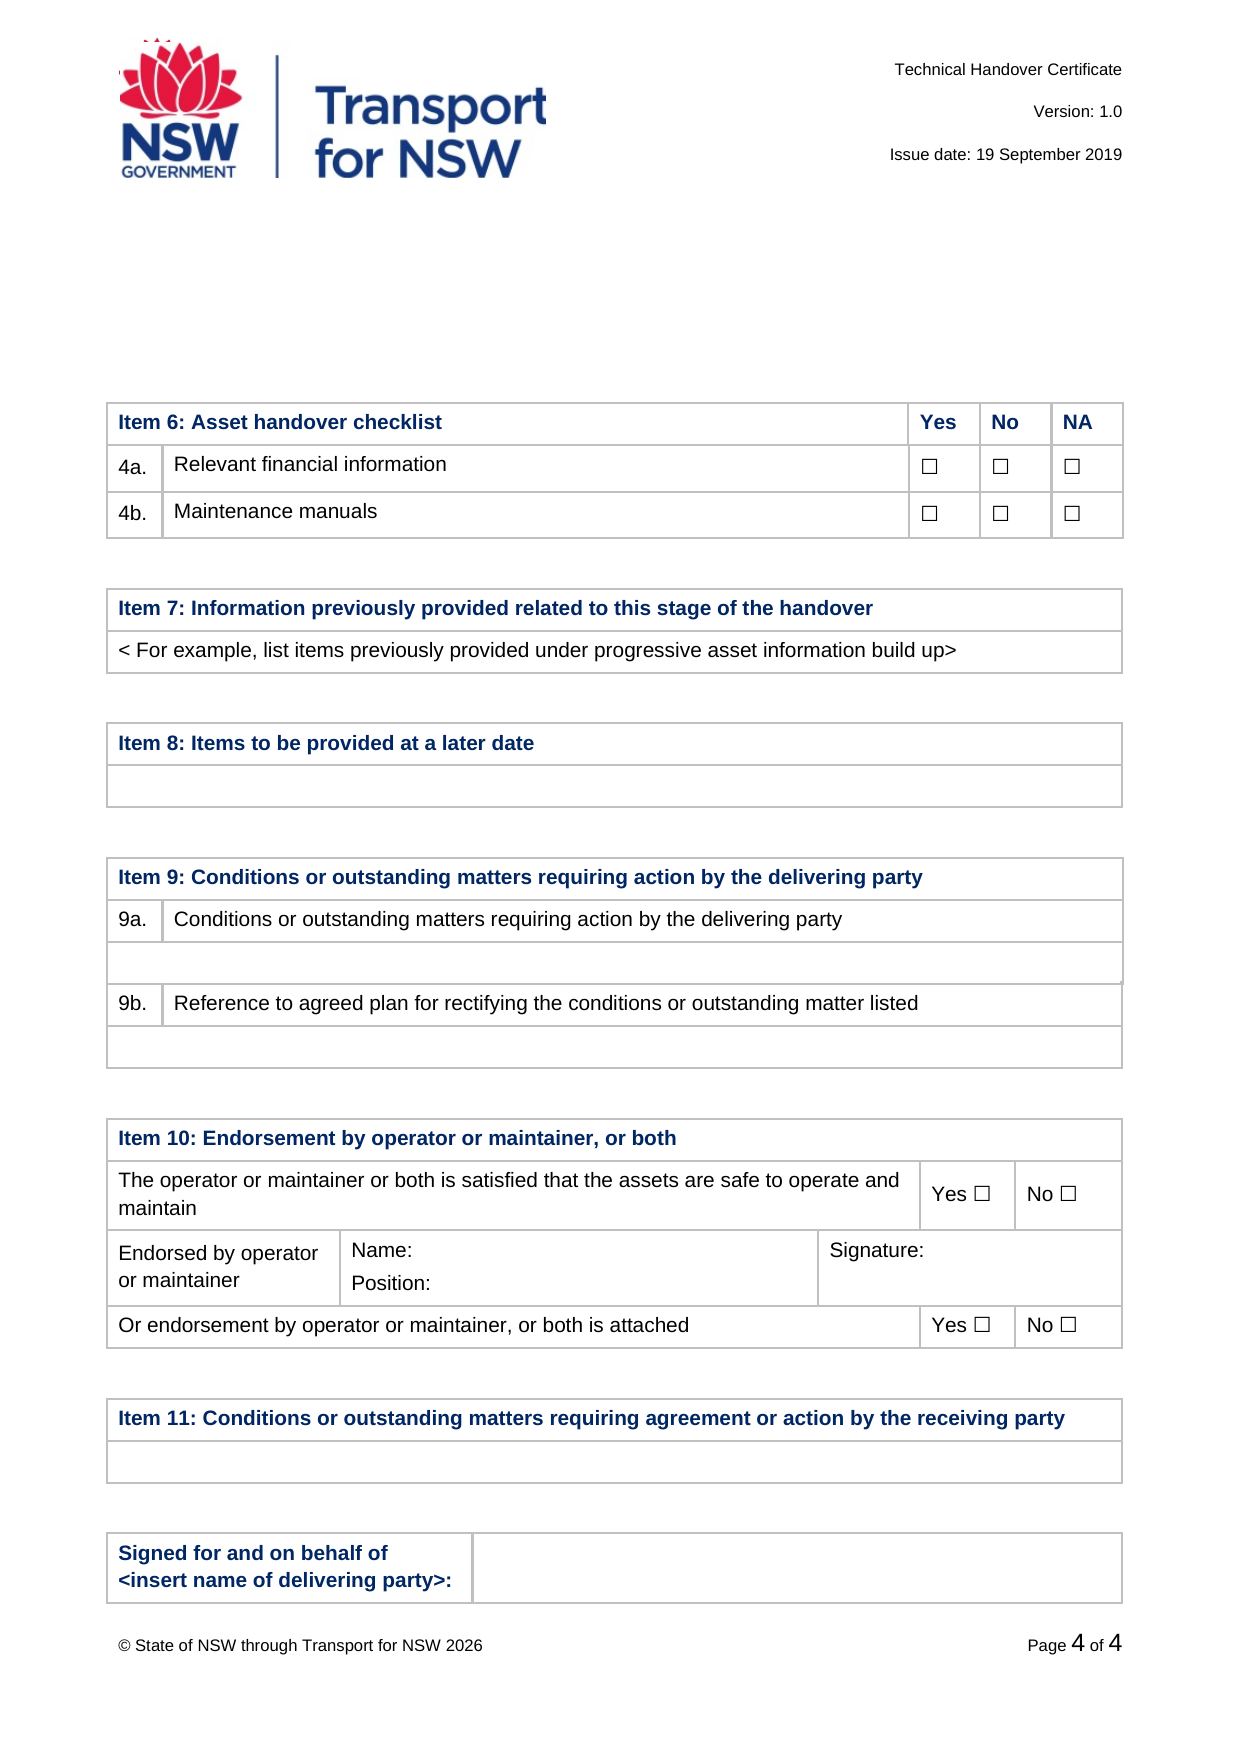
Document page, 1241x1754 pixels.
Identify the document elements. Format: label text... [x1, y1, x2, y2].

table_cell Name: Position: [341, 1231, 817, 1305]
table_header Item 7: Information previously provided related to this stage of the handover [108, 590, 1121, 629]
table_header Item 8: Items to be provided at a later date [108, 724, 1121, 764]
table_cell Endorsed by operator or maintainer [108, 1231, 339, 1305]
table_cell No [1016, 1307, 1121, 1347]
table_header Item 11: Conditions or outstanding matters requiring agreement or action by the receiving party [108, 1400, 1121, 1439]
table_cell [108, 943, 1122, 983]
table_cell Yes [921, 1162, 1014, 1229]
table_header Item 9: Conditions or outstanding matters requiring action by the delivering party [108, 859, 1122, 899]
table_cell Reference to agreed plan for rectifying the conditions or outstanding matter listed [164, 985, 1121, 1025]
table_cell Maintenance manuals [164, 493, 908, 537]
table_cell < For example, list items previously provided under progressive asset information build up> [108, 632, 1121, 672]
table_header No [981, 404, 1050, 444]
table_header Item 10: Endorsement by operator or maintainer, or both [108, 1120, 1121, 1159]
table_header Yes [909, 404, 979, 444]
table_header Signed for and on behalf of <insert name of delivering party>: [108, 1534, 471, 1602]
table_cell 9b. [108, 985, 161, 1025]
picture [117, 37, 546, 178]
table_cell Relevant financial information [164, 446, 908, 491]
table_header NA [1053, 404, 1122, 444]
table_cell Signature: [819, 1231, 1121, 1305]
table_header Item 6: Asset handover checklist [108, 404, 907, 444]
table_cell Yes [921, 1307, 1014, 1347]
table_cell Or endorsement by operator or maintainer, or both is attached [108, 1307, 919, 1347]
table_header [474, 1534, 1121, 1602]
table_cell 4a. [108, 446, 161, 491]
table_cell 4b. [108, 493, 161, 537]
table_cell No [1016, 1162, 1121, 1229]
table_cell [108, 1027, 1121, 1067]
table_cell 9a. [108, 901, 161, 941]
table_cell [108, 1442, 1121, 1482]
table_cell The operator or maintainer or both is satisfied that the assets are safe to operate and maintain [108, 1162, 919, 1229]
table_cell [108, 766, 1121, 806]
table_cell Conditions or outstanding matters requiring action by the delivering party [164, 901, 1122, 941]
